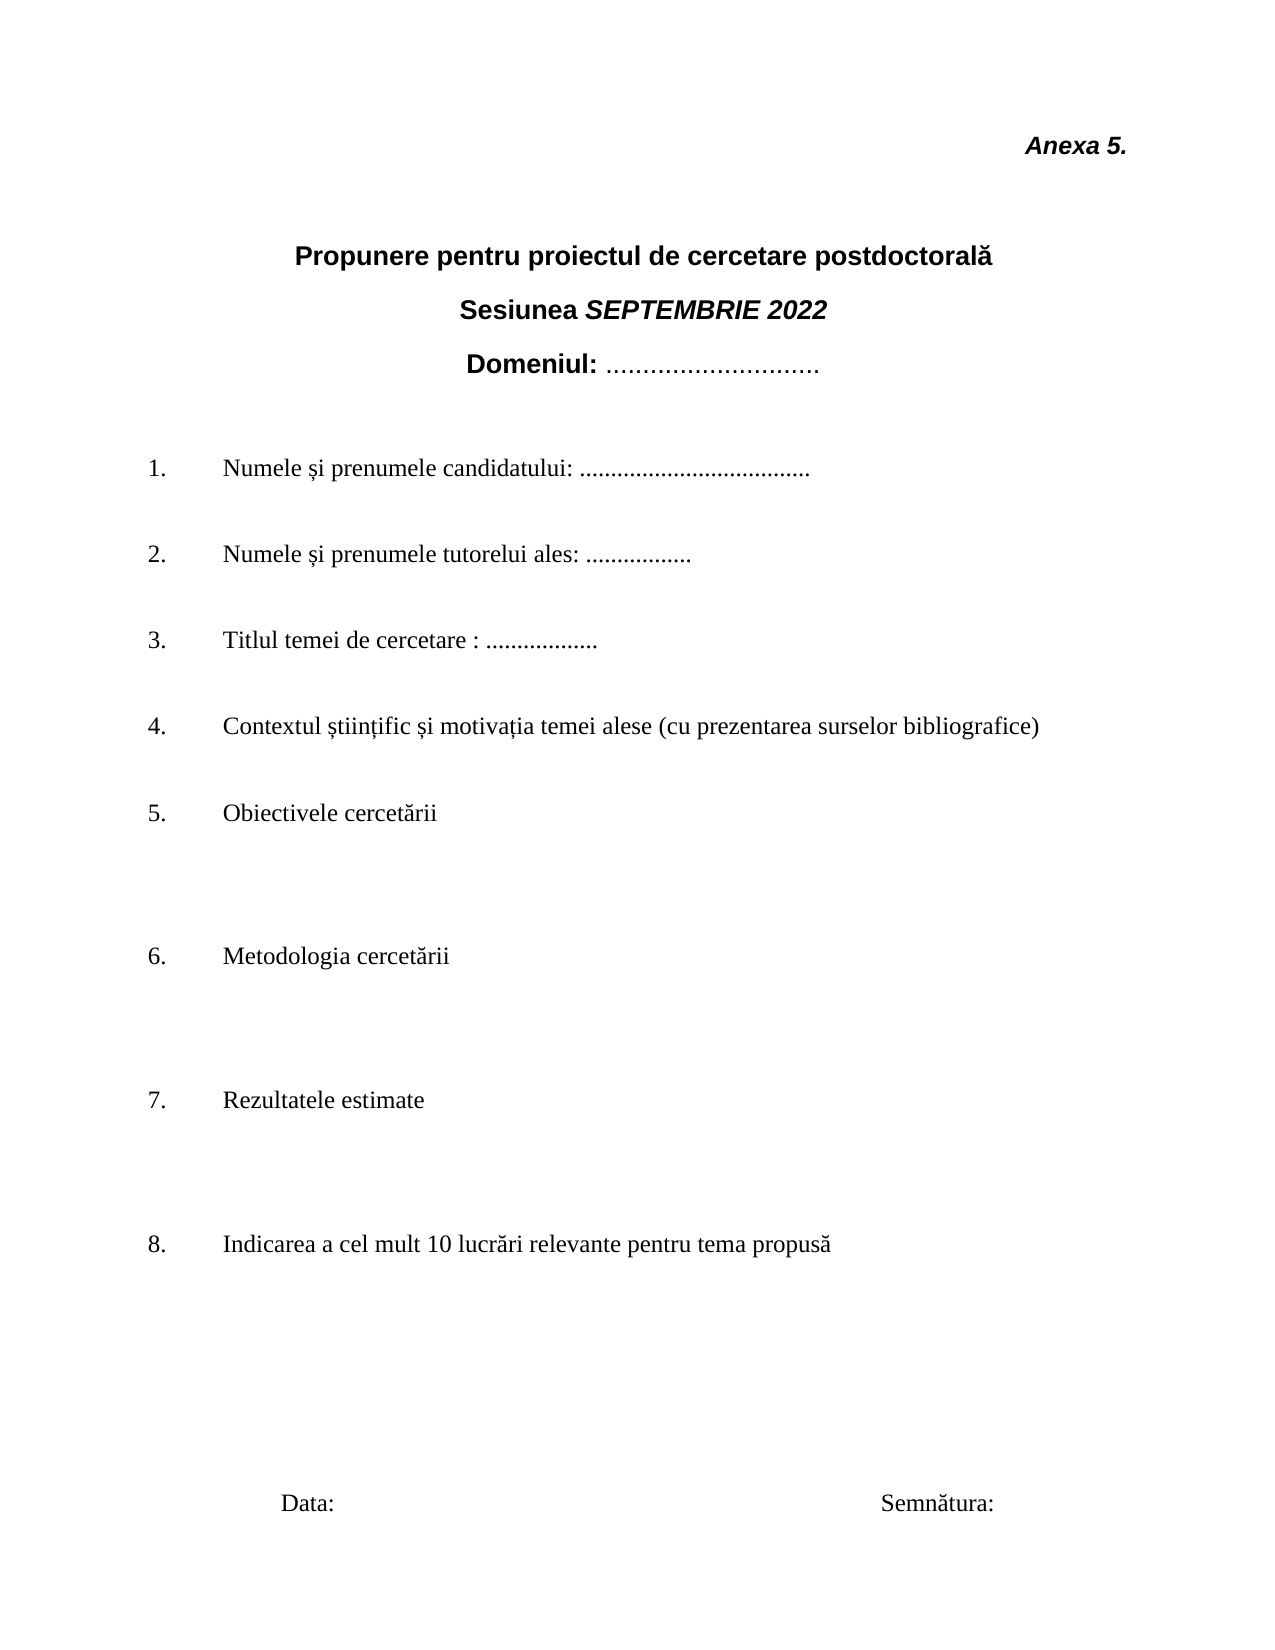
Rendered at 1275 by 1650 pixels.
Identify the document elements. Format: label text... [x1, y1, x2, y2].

text 5. Obiectivele cercetării [148, 798, 1127, 826]
text Data: Semnătura: [148, 1488, 1127, 1516]
text 8. Indicarea a cel mult 10 lucrări relevante pentru tema propusă [148, 1229, 1127, 1258]
text 4. Contextul științific și motivația temei alese (cu prezentarea surselor bibliografice) [148, 711, 1127, 740]
text 3. Titlul temei de cercetare : .................. [148, 625, 1127, 654]
text Propunere pentru proiectul de cercetare postdoctorală [159, 240, 1127, 271]
text 2. Numele și prenumele tutorelui ales: ................. [148, 539, 1127, 568]
text Domeniul: ............................. [159, 348, 1127, 379]
text 7. Rezultatele estimate [148, 1085, 1127, 1114]
text Anexa 5. [148, 131, 1127, 160]
text 6. Metodologia cercetării [148, 941, 1127, 970]
text 1. Numele și prenumele candidatului: ..................................... [148, 453, 1127, 481]
text Sesiunea SEPTEMBRIE 2022 [159, 294, 1127, 325]
